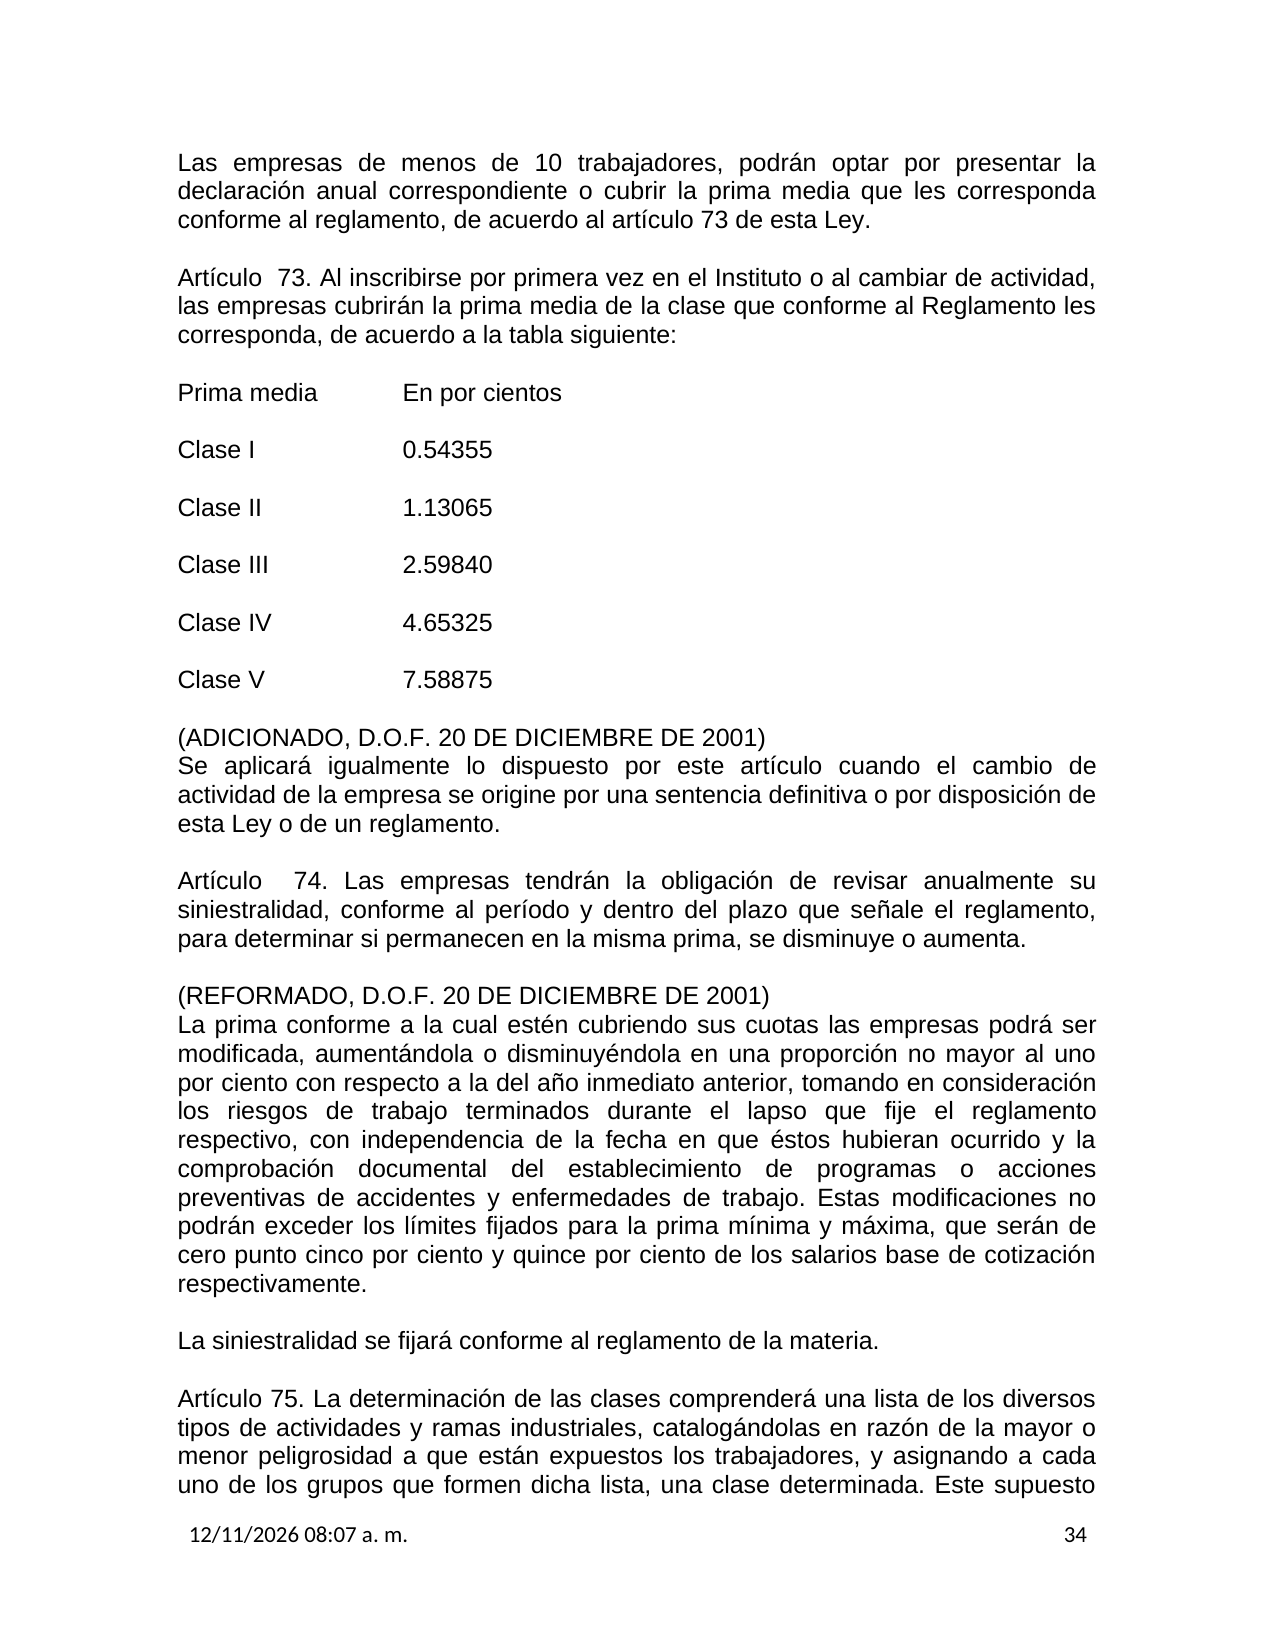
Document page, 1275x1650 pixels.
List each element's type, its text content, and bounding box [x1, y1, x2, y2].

text Artículo 73. Al inscribirse por primera vez en el Instituto o al cambiar de actividad, las empresas cubrirán la prima media de la clase que conforme al Reglamento les corresponda, de acuerdo a la tabla siguiente: [177, 263, 1098, 349]
text Prima media En por cientos [177, 378, 1098, 406]
text Clase I 0.54355 [177, 435, 1098, 464]
text Artículo 74. Las empresas tendrán la obligación de revisar anualmente su siniestralidad, conforme al período y dentro del plazo que señale el reglamento, para determinar si permanecen en la misma prima, se disminuye o aumenta. [177, 866, 1098, 953]
text (ADICIONADO, D.O.F. 20 DE DICIEMBRE DE 2001) [177, 723, 1098, 751]
text Clase IV 4.65325 [177, 608, 1098, 636]
text La siniestralidad se fijará conforme al reglamento de la materia. [177, 1326, 1098, 1355]
text La prima conforme a la cual estén cubriendo sus cuotas las empresas podrá ser modificada, aumentándola o disminuyéndola en una proporción no mayor al uno por ciento con respecto a la del año inmediato anterior, tomando en consideración los riesgos de trabajo terminados durante el lapso que fije el reglamento respectivo, con independencia de la fecha en que éstos hubieran ocurrido y la comprobación documental del establecimiento de programas o acciones preventivas de accidentes y enfermedades de trabajo. Estas modificaciones no podrán exceder los límites fijados para la prima mínima y máxima, que serán de cero punto cinco por ciento y quince por ciento de los salarios base de cotización respectivamente. [177, 1010, 1098, 1298]
text Las empresas de menos de 10 trabajadores, podrán optar por presentar la declaración anual correspondiente o cubrir la prima media que les corresponda conforme al reglamento, de acuerdo al artículo 73 de esta Ley. [177, 148, 1098, 234]
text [177, 1384, 1098, 1499]
text (REFORMADO, D.O.F. 20 DE DICIEMBRE DE 2001) [177, 981, 1098, 1010]
text Clase V 7.58875 [177, 665, 1098, 694]
text Se aplicará igualmente lo dispuesto por este artículo cuando el cambio de actividad de la empresa se origine por una sentencia definitiva o por disposición de esta Ley o de un reglamento. [177, 751, 1098, 838]
text Clase III 2.59840 [177, 550, 1098, 579]
text Clase II 1.13065 [177, 493, 1098, 521]
